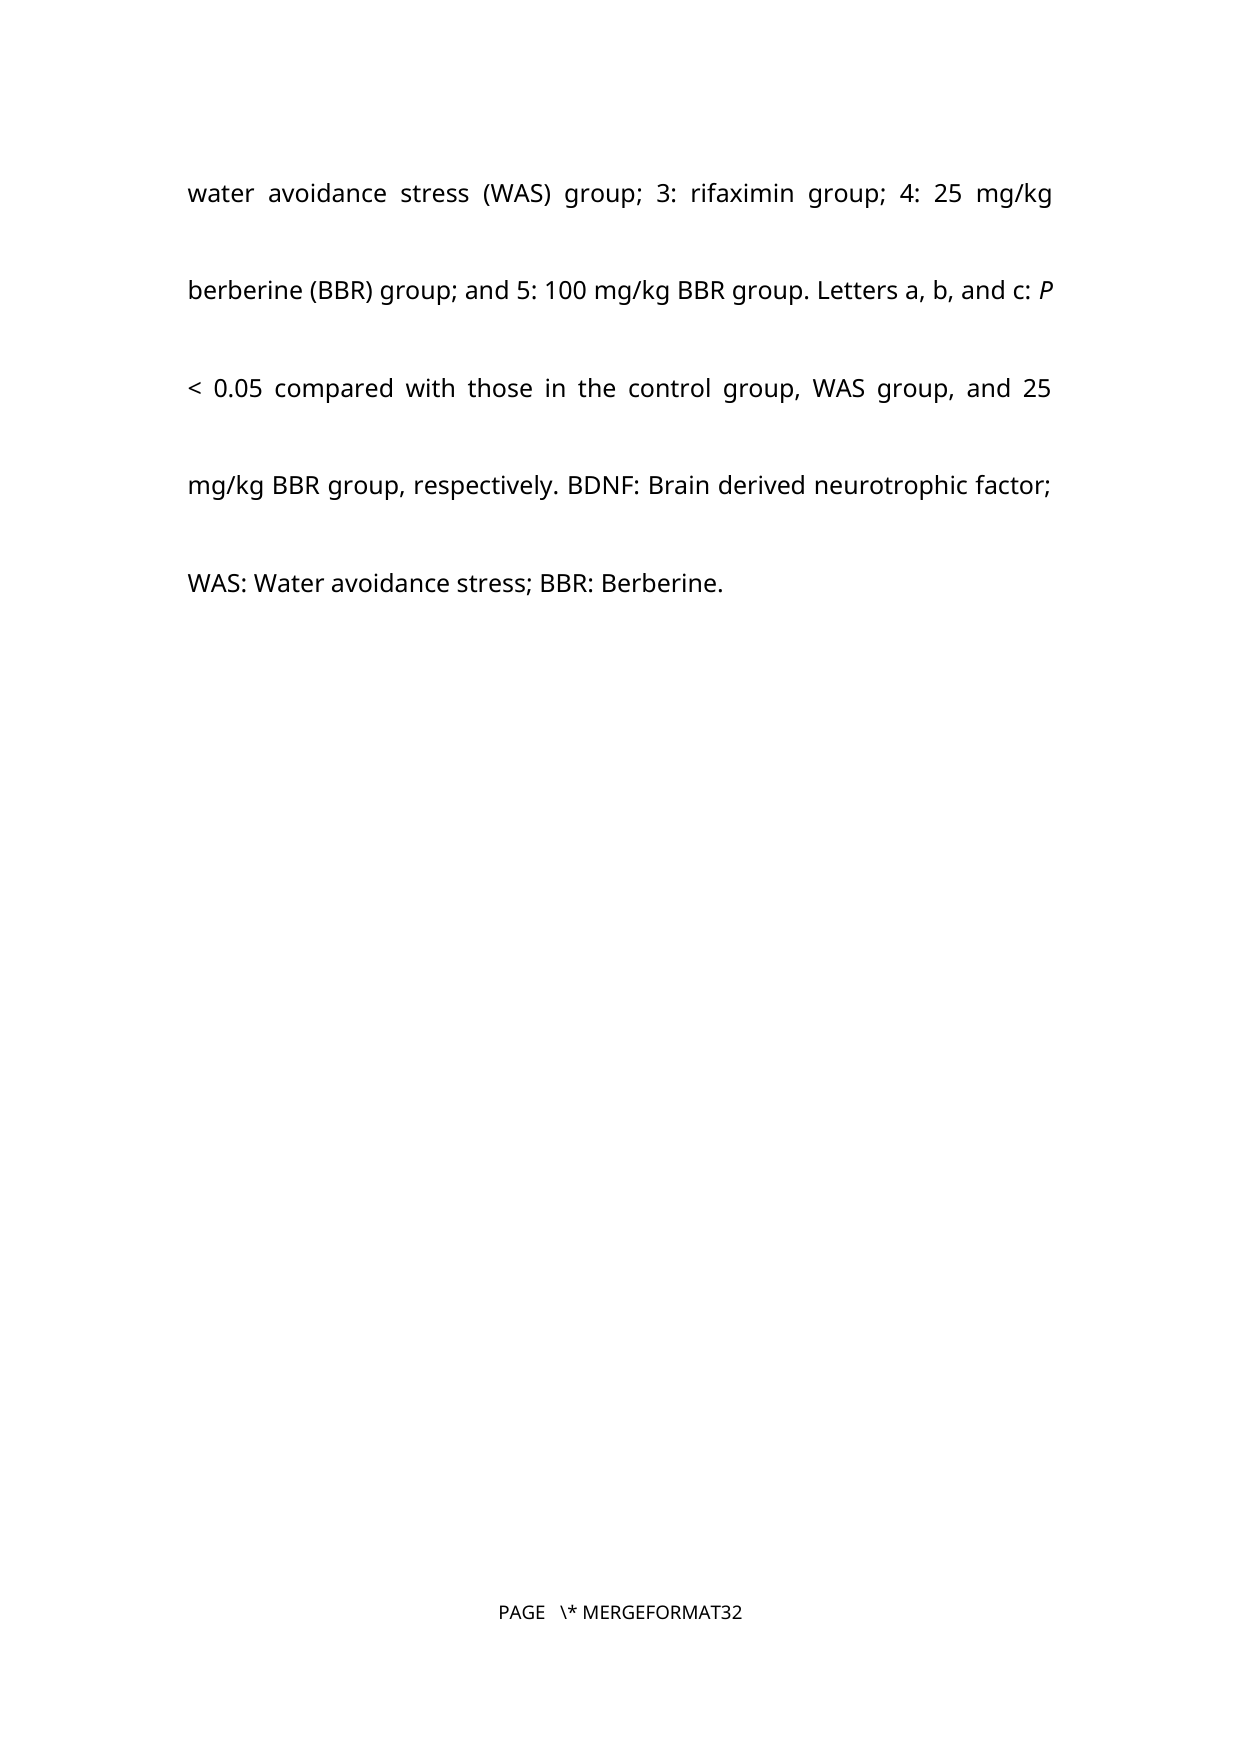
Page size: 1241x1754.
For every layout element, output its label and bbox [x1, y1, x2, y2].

text [187, 160, 1053, 615]
